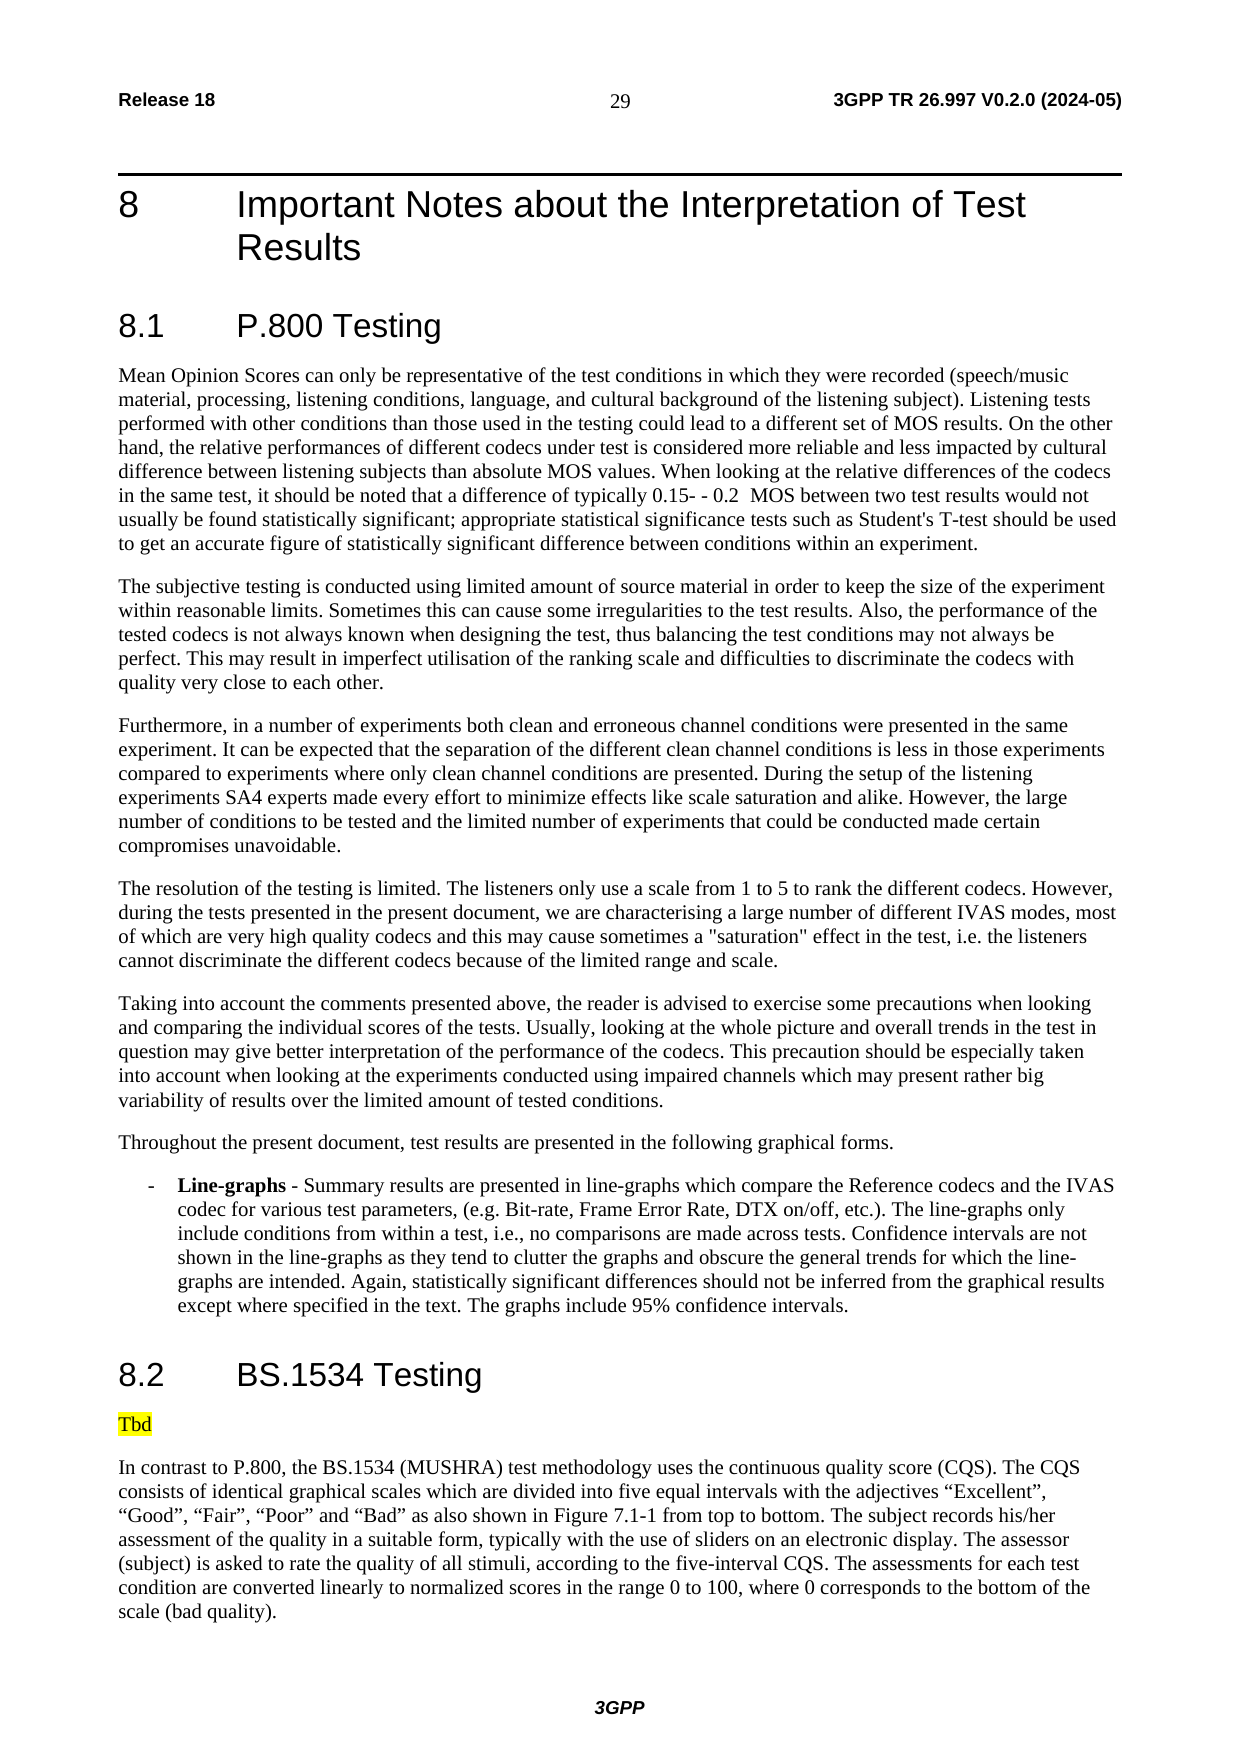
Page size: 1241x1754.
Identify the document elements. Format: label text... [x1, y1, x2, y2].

text Throughout the present document, test results are presented in the following graphical forms. [118, 1130, 1122, 1154]
subtitle 8 Important Notes about the Interpretation of Test Results [118, 176, 1122, 268]
text The subjective testing is conducted using limited amount of source material in order to keep the size of the experiment within reasonable limits. Sometimes this can cause some irregularities to the test results. Also the performance of the tested codecs is not always known when designing the test, thus balancing the test conditions may not always be perfect. This may result in imperfect utilisation of the ranking scale and difficulties to discriminate the codecs with quality very close to each other. [118, 574, 1122, 694]
text The resolution of the testing is limited. The listeners only use a scale from 1 to 5 to rank the different codecs. However, during the tests presented in the present document, we are characterising a large number of different IVAS modes, most of which are very high quality codecs and this may cause sometimes a "saturation" effect in the test, i.e. the listeners cannot discriminate the different codecs because of the limited range and scale. [118, 876, 1122, 972]
subtitle 8.2 BS.1534 Testing [118, 1355, 1122, 1393]
subtitle 8.1 P.800 Testing [118, 306, 1122, 344]
text - Line-graphs - Summary results are presented in line-graphs which compare the Reference codecs and the IVAS codec for various test parameters, (e.g. Bit-rate, Frame Error Rate, DTX on/off, etc.). The line-graphs only include conditions from within a test, i.e., no comparisons are made across tests. [148, 1173, 1122, 1317]
text Furthermore, in a number of experiments both clean and erroneous channel conditions were presented in the same experiment. It can be expected that the separation of the different clean channel conditions is less in those experiments compared to experiments where only clean channel conditions are presented. During the setup of the listening experiments SA4 experts made every effort to minimize effects like scale saturation and alike. However, the large number of conditions to be tested and the limited number of experiments that could be conducted made certain compromises unavoidable. [118, 713, 1122, 857]
text Taking into account the comments presented above, the reader is advised to exercise some precautions when looking and comparing the individual scores of the tests. Usually, looking at the whole picture and overall trends in the test in question may give better interpretation of the performance of the codecs. This precaution should be especially taken into account when looking at the experiments conducted using impaired channels which may present rather big variability of results over the limited amount of tested conditions. [118, 991, 1122, 1112]
text Mean Opinion Scores can only be representative of the test conditions in which they were recorded (speech/music material, processing, listening conditions, language, and cultural background of the listening subject). Listening tests performed with other conditions than those used in the testing could lead to a different set of MOS results. On the other hand, the relative performances of different codecs under test is considered more reliable and less impacted by cultural difference between listening subjects than absolute MOS values. When looking at the relative differences of the codecs in the same test, it should be noted that a difference of typically 0.150.2MOS between two test results would not usually be found statistically significant; appropriate statistical significance tests such as Student's T-test should be used to get an accurate figure of statistically significant difference between conditions within an experiment. [118, 363, 1122, 555]
